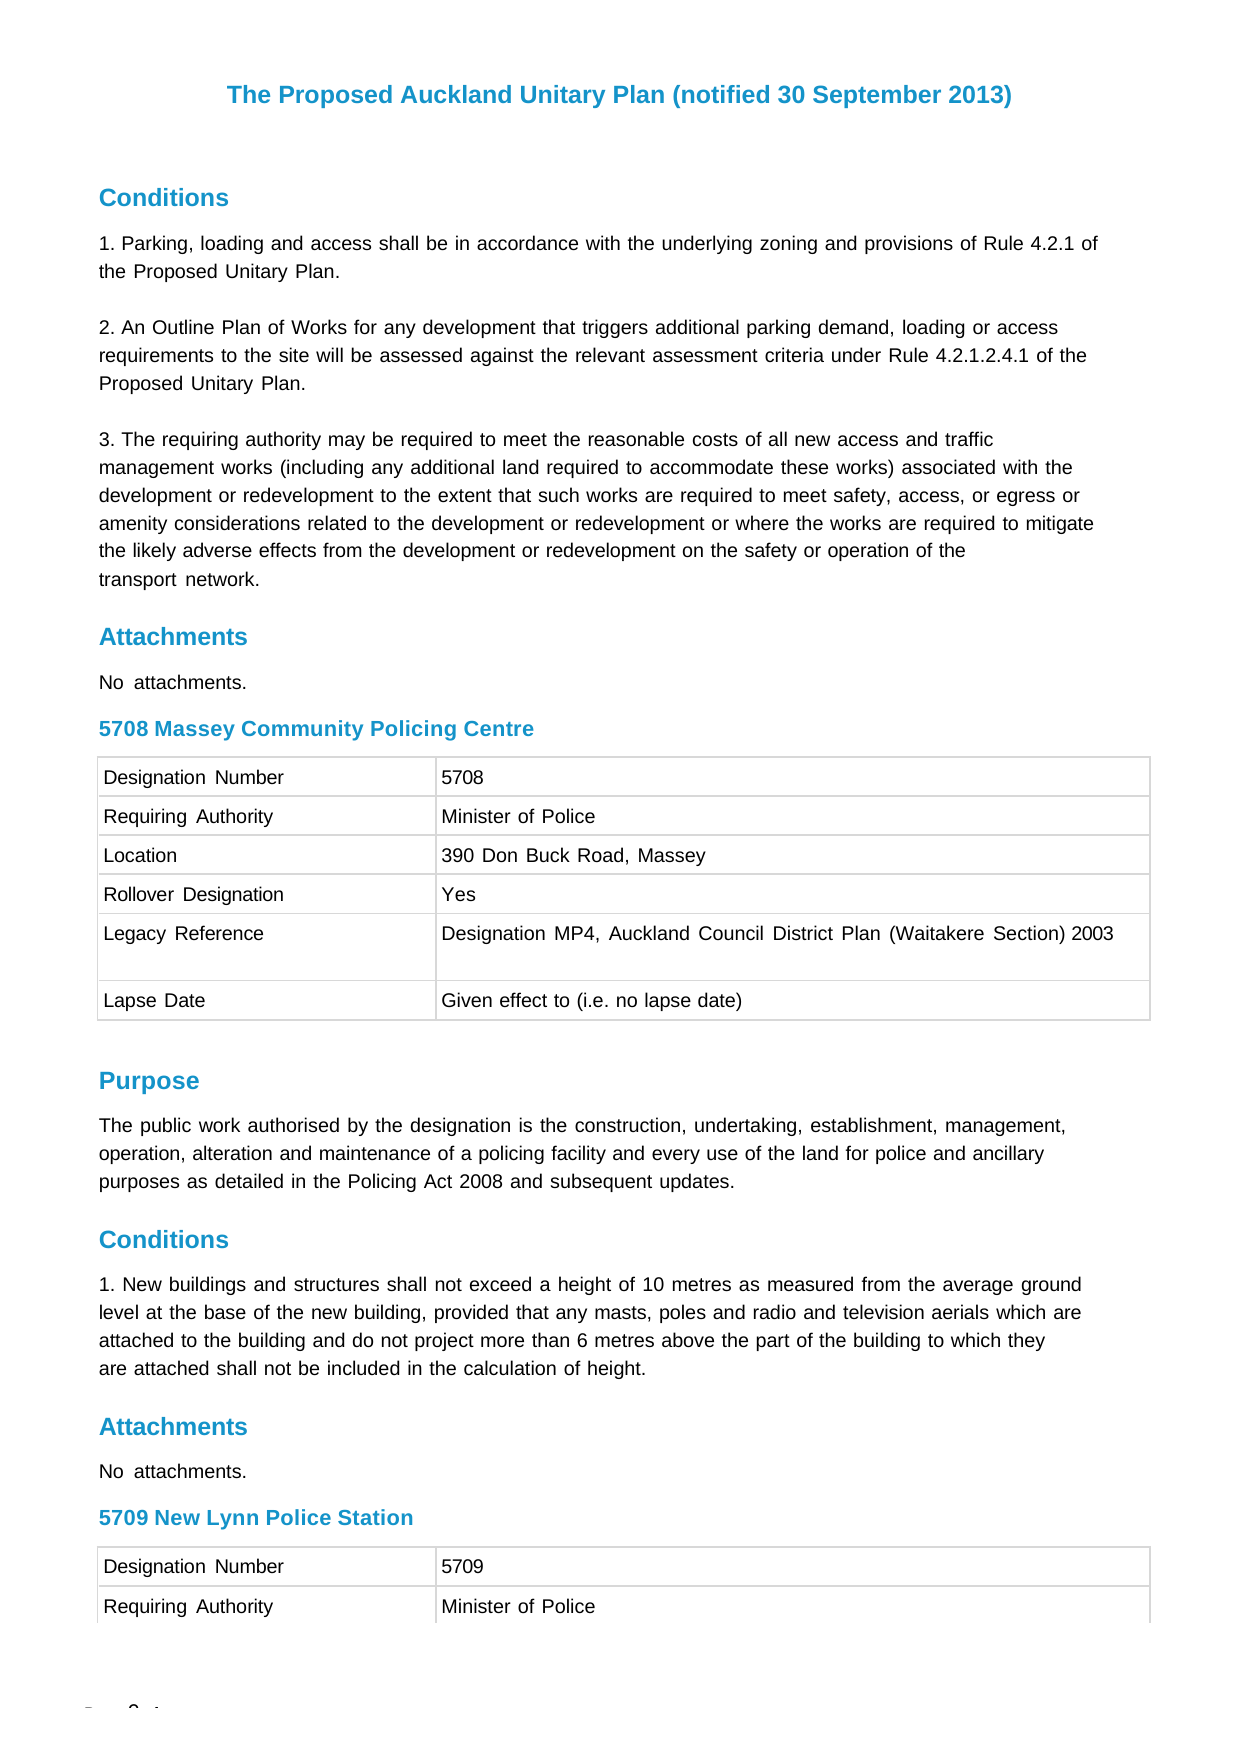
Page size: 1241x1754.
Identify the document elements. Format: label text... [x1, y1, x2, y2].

text 1. New buildings and structures shall not exceed a height of 10 metres as measured from the average ground level at the base of the new building, provided that any masts, poles and radio and television aerials which are attached to the building and do not project more than 6 metres above the part of the building to which they [98, 1273, 1083, 1352]
text No attachments. [98, 1460, 1085, 1483]
subtitle Attachments [98, 622, 1085, 651]
list The requiring authority may be required to meet the reasonable costs of all new access and traffic management works (including any additional land required to accommodate these works) associated with the development or redevelopment to the extent that such works are required to meet safety, access, or egress or amenity considerations related to the development or redevelopment or where the works are required to mitigate the likely adverse effects from the development or redevelopment on the safety or operation of the [98, 428, 1102, 562]
list An Outline Plan of Works for any development that triggers additional parking demand, loading or access requirements to the site will be assessed against the relevant assessment criteria under Rule 4.2.1.2.4.1 of the Proposed Unitary Plan. [98, 316, 1098, 394]
table_header Designation Number [98, 758, 435, 795]
subtitle Attachments [98, 1412, 1085, 1440]
text No attachments. [98, 671, 1085, 693]
subtitle 5708 Massey Community Policing Centre [98, 715, 1085, 741]
table_cell Designation MP4, Auckland Council District Plan (Waitakere Section) 2003 [437, 914, 1149, 979]
table_cell Location [98, 835, 435, 873]
subtitle Conditions [98, 183, 1085, 212]
text are attached shall not be included in the calculation of height. [98, 1357, 1085, 1380]
table_cell Lapse Date [98, 981, 435, 1019]
text transport network. [98, 567, 1085, 590]
table_cell Minister of Police [437, 797, 1149, 834]
table_cell 390 Don Buck Road, Massey [437, 836, 1149, 873]
table_cell Legacy Reference [98, 914, 435, 979]
table_header 5708 [437, 758, 1149, 795]
table_header Designation Number [98, 1548, 435, 1585]
subtitle 5709 New Lynn Police Station [98, 1505, 1085, 1530]
table_cell Requiring Authority [98, 796, 435, 834]
subtitle Conditions [98, 1224, 1085, 1253]
table_cell Yes [437, 875, 1149, 912]
table_cell Given effect to (i.e. no lapse date) [437, 981, 1149, 1019]
text The public work authorised by the designation is the construction, undertaking, establishment, management, operation, alteration and maintenance of a policing facility and every use of the land for police and ancillary purposes as detailed in the Policing Act 2008 and subsequent updates. [98, 1114, 1117, 1193]
table_cell Minister of Police [437, 1587, 1149, 1623]
text Purpose [98, 1066, 1085, 1094]
table_header 5709 [437, 1548, 1149, 1585]
table_cell Requiring Authority [98, 1586, 435, 1623]
list Parking, loading and access shall be in accordance with the underlying zoning and provisions of Rule 4.2.1 of the Proposed Unitary Plan. [98, 232, 1105, 282]
table_cell Rollover Designation [98, 874, 435, 912]
